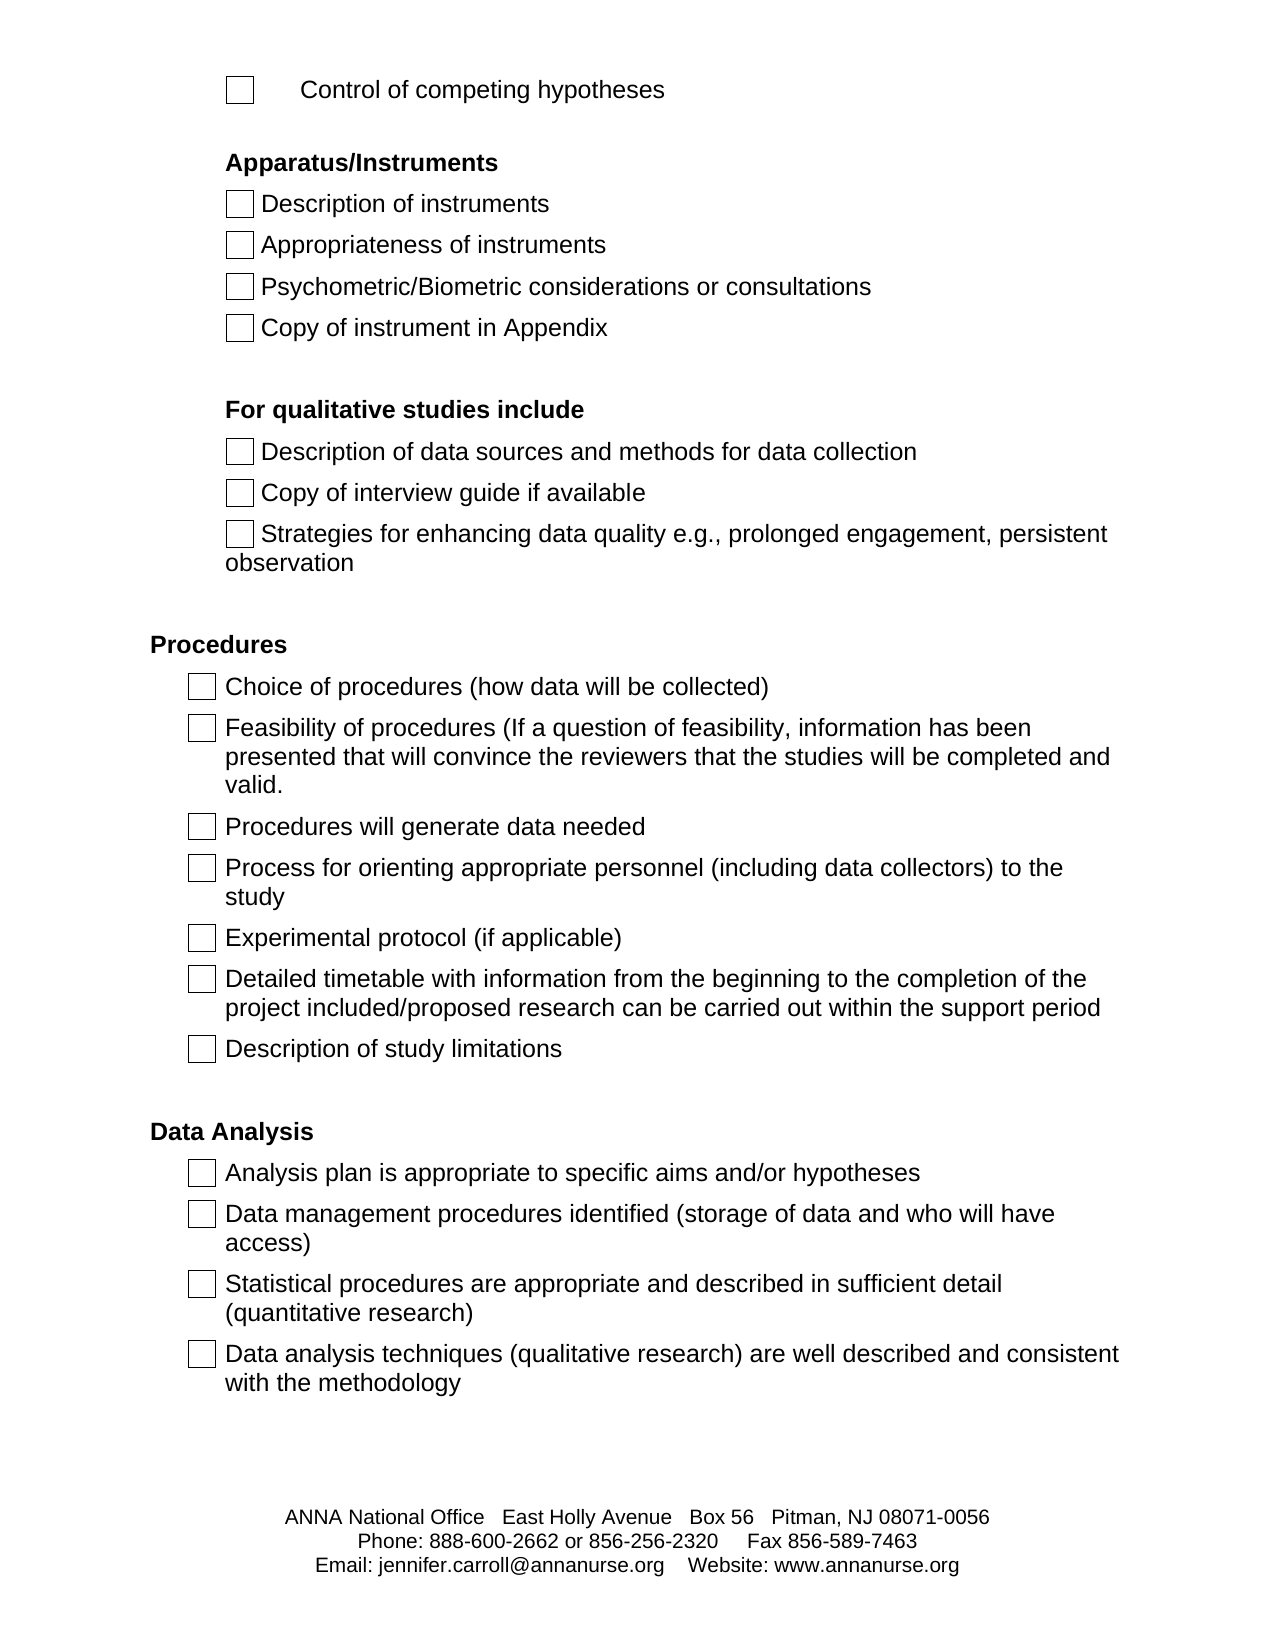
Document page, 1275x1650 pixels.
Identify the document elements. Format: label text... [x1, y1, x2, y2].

text Data analysis techniques (qualitative research) are well described and consistent with the methodology [187, 1339, 1125, 1397]
text Apparatus/Instruments [150, 148, 1125, 177]
text Appropriateness of instruments [187, 230, 1125, 259]
text Description of instruments [187, 189, 1125, 218]
text Control of competing hypotheses [187, 75, 1125, 104]
text Copy of interview guide if available [187, 478, 1125, 507]
text Data Analysis [150, 1117, 1125, 1145]
text Statistical procedures are appropriate and described in sufficient detail (quantitative research) [187, 1269, 1125, 1327]
text Description of study limitations [187, 1034, 1125, 1063]
text Procedures will generate data needed [187, 812, 1125, 840]
text Analysis plan is appropriate to specific aims and/or hypotheses [187, 1158, 1125, 1187]
text Strategies for enhancing data quality e.g., prolonged engagement, persistent observation [187, 519, 1125, 577]
text Description of data sources and methods for data collection [150, 437, 1125, 465]
text Copy of instrument in Appendix [187, 313, 1125, 342]
text Detailed timetable with information from the beginning to the completion of the project included/proposed research can be carried out within the support period [187, 964, 1125, 1022]
text Process for orienting appropriate personnel (including data collectors) to the study [187, 853, 1125, 910]
text Experimental protocol (if applicable) [187, 923, 1125, 952]
text Procedures [150, 630, 1125, 659]
text Data management procedures identified (storage of data and who will have access) [187, 1199, 1125, 1257]
text Psychometric/Biometric considerations or consultations [187, 272, 1125, 300]
text Choice of procedures (how data will be collected) [187, 672, 1125, 700]
text Feasibility of procedures (If a question of feasibility, information has been presented that will convince the reviewers that the studies will be completed and valid. [187, 713, 1125, 799]
text For qualitative studies include [112, 395, 1125, 424]
